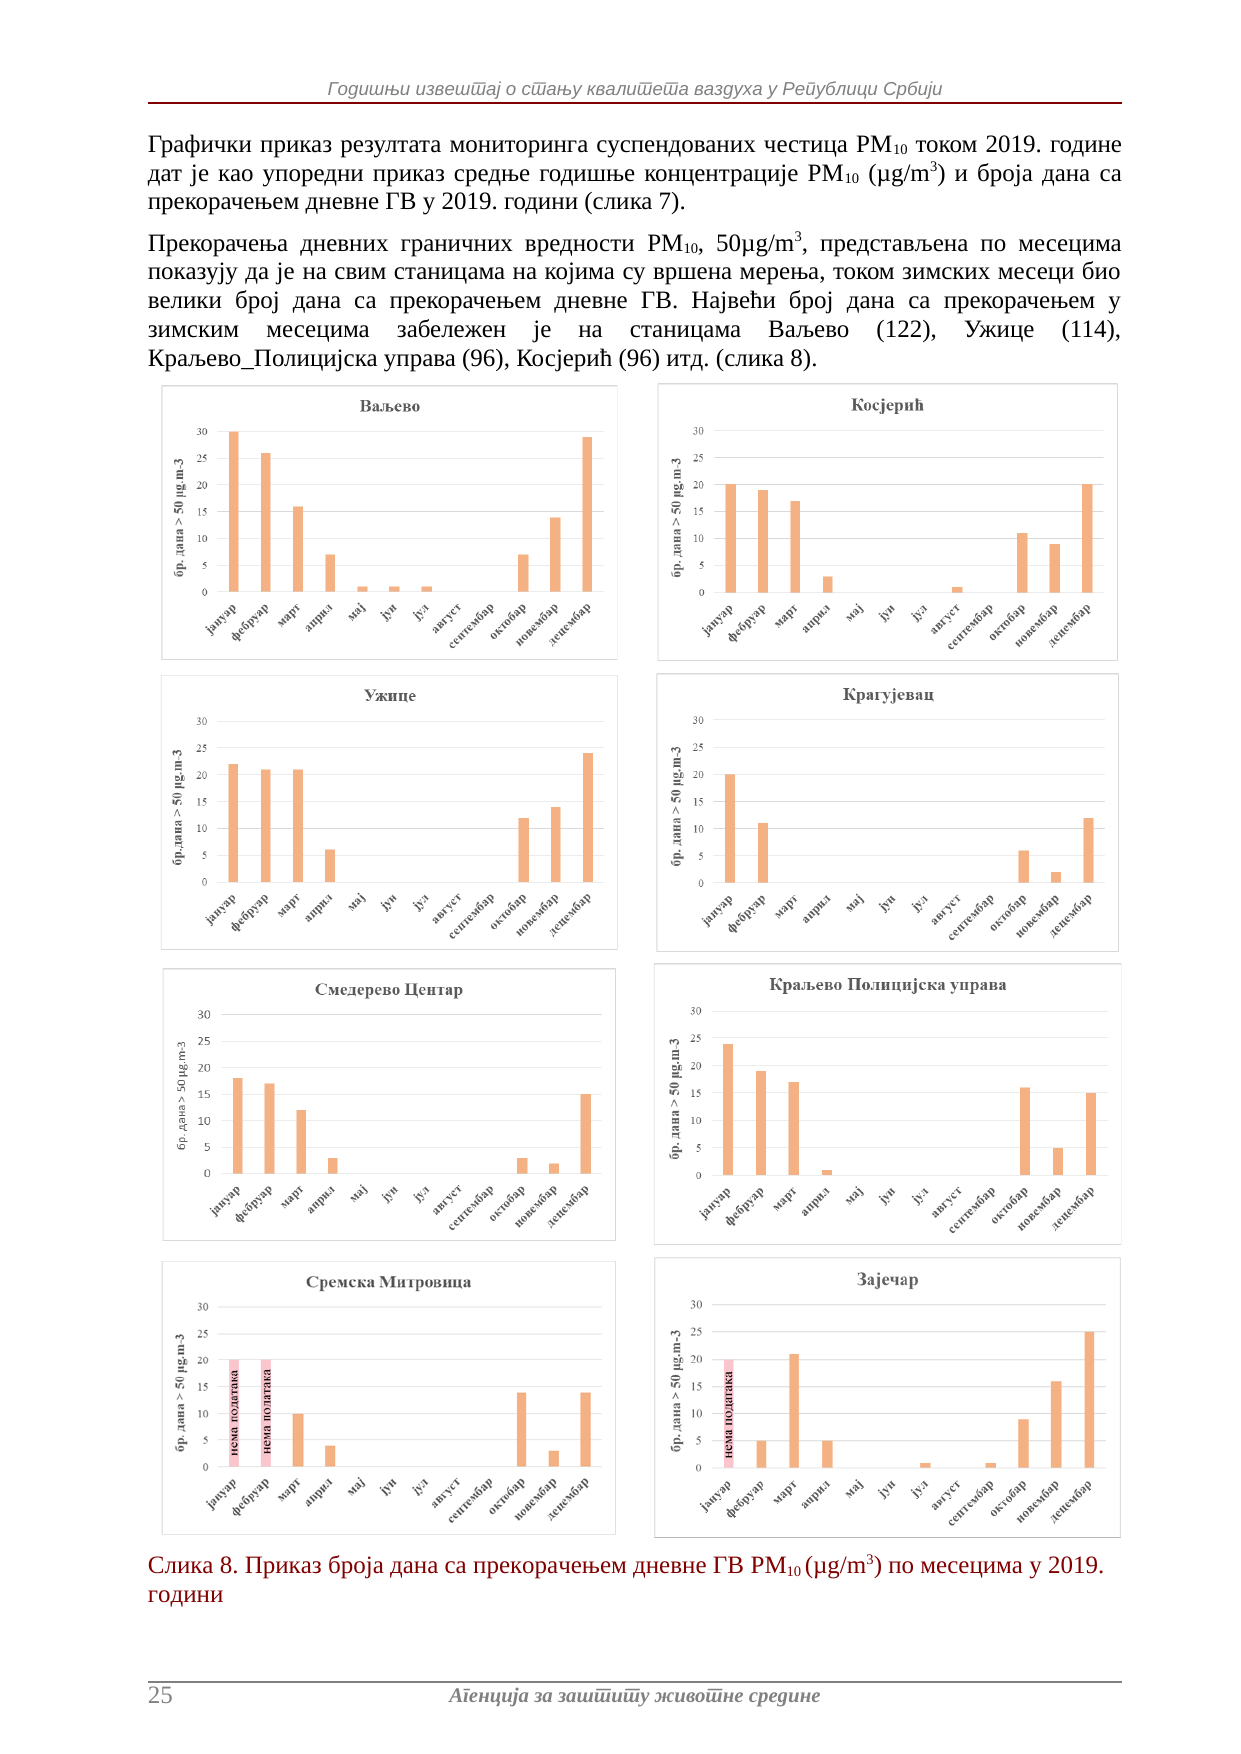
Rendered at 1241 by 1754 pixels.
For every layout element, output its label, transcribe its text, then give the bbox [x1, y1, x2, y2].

picture [162, 968, 616, 1241]
text Графички приказ резултата мониторинга суспендованих честица РМ10 током 2019. године дат је као упоредни приказ средње годишње концентрације РМ10 (µg/m3) и броја дана са прекорачењем дневне ГВ у 2019. години (слика 7). [148, 129, 1122, 215]
table_cell [642, 964, 1133, 1257]
text Прекорачења дневних граничних вредности PM10, 50µg/m3, представљена по месецима показују да је на свим станицама на којима су вршена мерења, током зимских месеци био велики број дана са прекорачењем дневне ГВ. Највећи број дана са прекорачењем у зимским месецима забележен је на станицама Ваљево (122), Ужице (114), Краљево_Полицијска управа (96), Косјерић (96) итд. (слика 8). [148, 228, 1122, 371]
picture [653, 963, 1122, 1245]
table_cell [642, 1258, 1133, 1551]
picture [656, 673, 1119, 952]
table_header [642, 384, 1133, 673]
table_cell [136, 964, 642, 1257]
picture [161, 1261, 617, 1535]
picture [161, 385, 618, 660]
picture [160, 675, 618, 950]
table_cell [136, 1258, 642, 1551]
table_cell Слика 8. Приказ броја дана са прекорачењем дневне ГВ PM10 (µg/m3) по месецима у 2019. години [136, 1551, 1133, 1608]
table_header [136, 384, 642, 673]
table_cell [642, 673, 1133, 964]
picture [654, 1257, 1122, 1538]
table_cell [136, 673, 642, 964]
picture [657, 383, 1118, 661]
